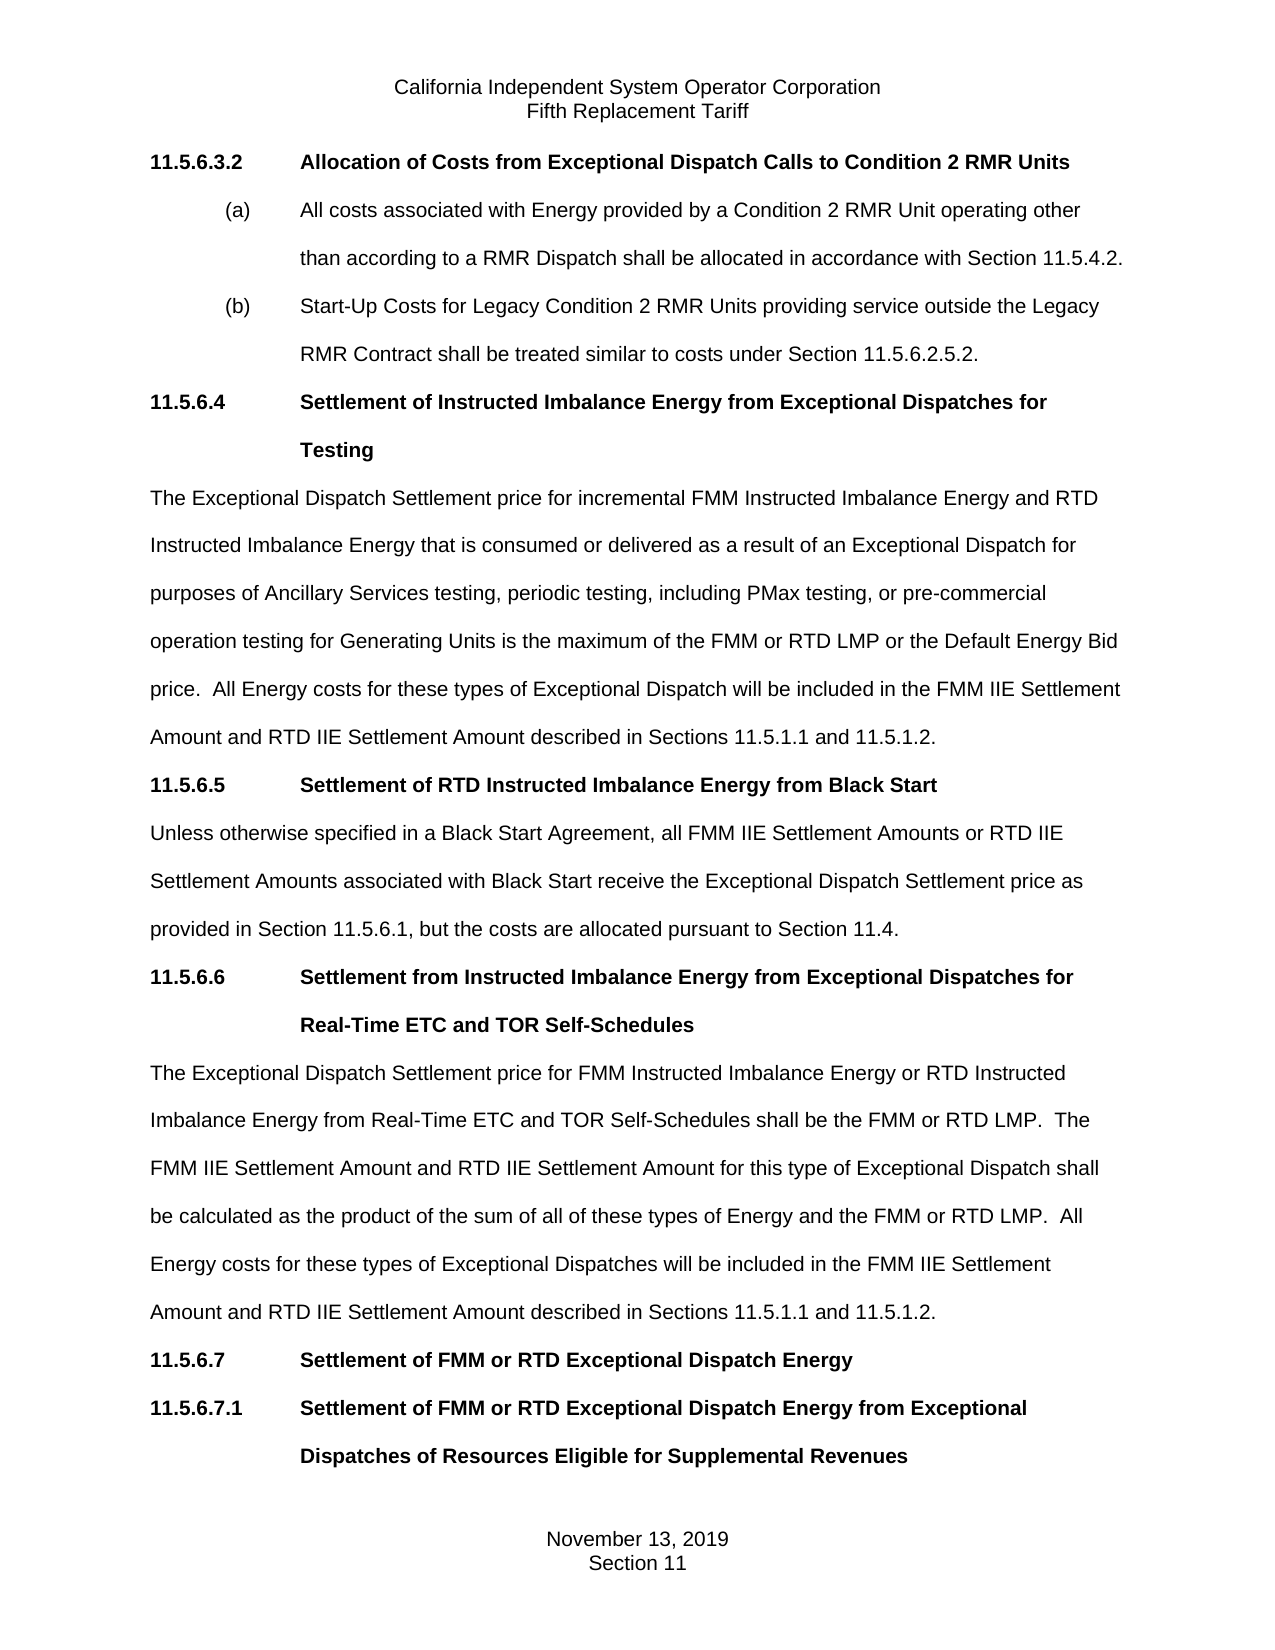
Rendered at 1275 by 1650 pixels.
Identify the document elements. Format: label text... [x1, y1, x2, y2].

text 11.5.6.6 Settlement from Instructed Imbalance Energy from Exceptional Dispatches for Real-Time ETC and TOR Self-Schedules [150, 964, 1125, 1036]
text Unless otherwise specified in a Black Start Agreement, all FMM IIE Settlement Amounts or RTD IIE Settlement Amounts associated with Black Start receive the Exceptional Dispatch Settlement price as provided in Section 11.5.6.1, but the costs are allocated pursuant to Section 11.4. [150, 821, 1125, 941]
text 11.5.6.7.1 Settlement of FMM or RTD Exceptional Dispatch Energy from Exceptional Dispatches of Resources Eligible for Supplemental Revenues [150, 1396, 1125, 1468]
text 11.5.6.5 Settlement of RTD Instructed Imbalance Energy from Black Start [150, 773, 1125, 797]
text 11.5.6.3.2 Allocation of Costs from Exceptional Dispatch Calls to Condition 2 RMR Units [150, 150, 1125, 174]
text (b) Start-Up Costs for Legacy Condition 2 RMR Units providing service outside the Legacy RMR Contract shall be treated similar to costs under Section 11.5.6.2.5.2. [225, 294, 1125, 366]
text (a) All costs associated with Energy provided by a Condition 2 RMR Unit operating other than according to a RMR Dispatch shall be allocated in accordance with Section 11.5.4.2. [225, 198, 1125, 270]
text The Exceptional Dispatch Settlement price for incremental FMM Instructed Imbalance Energy and RTD Instructed Imbalance Energy that is consumed or delivered as a result of an Exceptional Dispatch for purposes of Ancillary Services testing, periodic testing, including PMax testing, or pre-commercial operation testing for Generating Units is the maximum of the FMM or RTD LMP or the Default Energy Bid price. All Energy costs for these types of Exceptional Dispatch will be included in the FMM IIE Settlement Amount and RTD IIE Settlement Amount described in Sections 11.5.1.1 and 11.5.1.2. [150, 485, 1125, 749]
text 11.5.6.4 Settlement of Instructed Imbalance Energy from Exceptional Dispatches for Testing [150, 389, 1125, 461]
text 11.5.6.7 Settlement of FMM or RTD Exceptional Dispatch Energy [150, 1348, 1125, 1372]
text The Exceptional Dispatch Settlement price for FMM Instructed Imbalance Energy or RTD Instructed Imbalance Energy from Real-Time ETC and TOR Self-Schedules shall be the FMM or RTD LMP. The FMM IIE Settlement Amount and RTD IIE Settlement Amount for this type of Exceptional Dispatch shall be calculated as the product of the sum of all of these types of Energy and the FMM or RTD LMP. All Energy costs for these types of Exceptional Dispatches will be included in the FMM IIE Settlement Amount and RTD IIE Settlement Amount described in Sections 11.5.1.1 and 11.5.1.2. [150, 1060, 1125, 1324]
